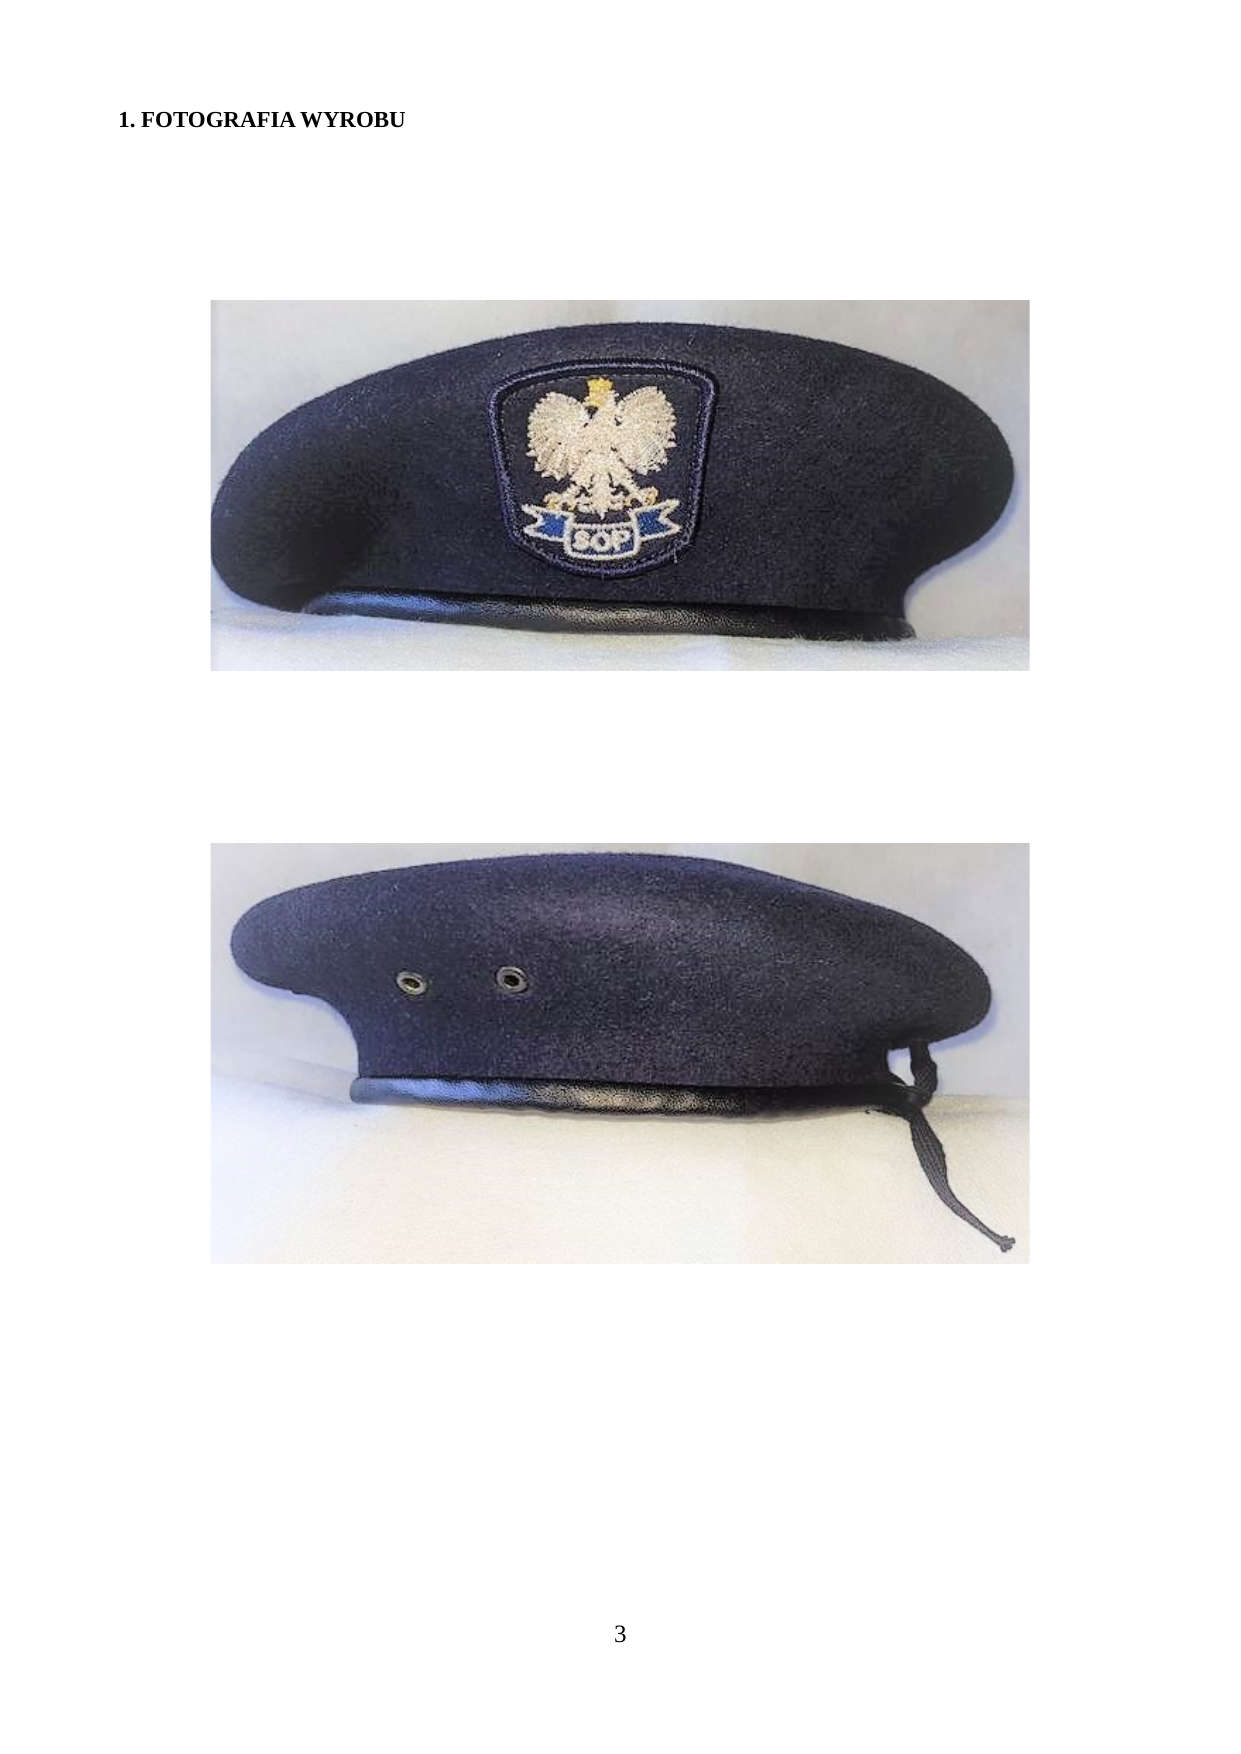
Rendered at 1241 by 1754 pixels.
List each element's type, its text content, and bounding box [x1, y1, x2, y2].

picture [210, 843, 1030, 1264]
text 1. FOTOGRAFIA WYROBU [118, 106, 1122, 133]
picture [210, 300, 1030, 671]
